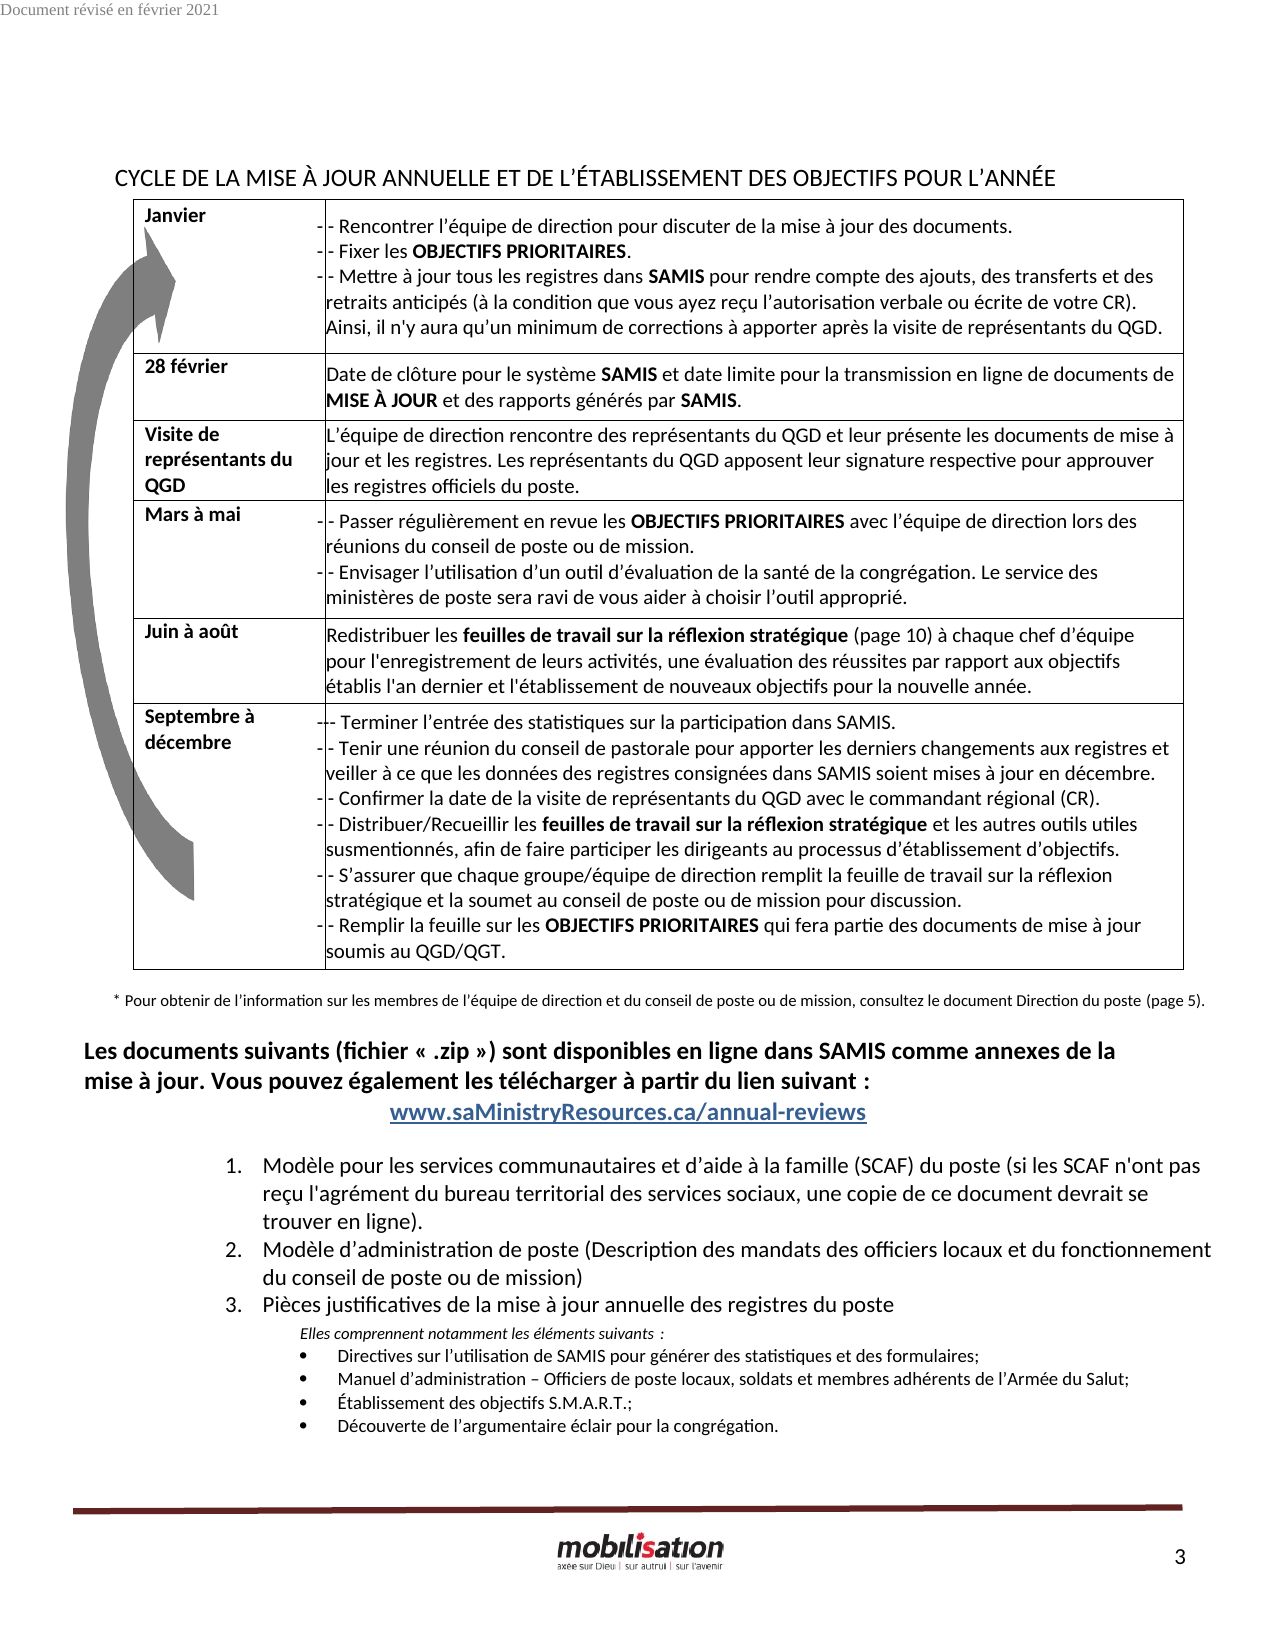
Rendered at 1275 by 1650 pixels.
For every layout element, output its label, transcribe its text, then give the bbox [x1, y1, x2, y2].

subtitle CYCLE DE LA MISE À JOUR ANNUELLE ET DE L’ÉTABLISSEMENT DES OBJECTIFS POUR L’ANNÉE [114, 162, 1219, 193]
text Elles comprennent notamment les éléments suivants : [300, 1323, 1219, 1343]
list Directives sur l’utilisation de SAMIS pour générer des statistiques et des formulaires; [300, 1343, 1219, 1367]
text www.saMinistryResources.ca/annual-reviews [129, 1096, 1127, 1127]
list Modèle d’administration de poste (Description des mandats des officiers locaux et du fonctionnement du conseil de poste ou de mission) [225, 1235, 1219, 1291]
table_cell - - Passer régulièrement en revue les OBJECTIFS PRIORITAIRES avec l’équipe de direction lors des réunions du conseil de poste ou de mission. - - Envisager l’utilisation d’un outil d’évaluation de la santé de la congrégation. Le service des ministères de poste sera ravi de vous aider à choisir l’outil approprié. [326, 501, 1183, 617]
table_cell Visite de représentants du QGD [134, 421, 325, 500]
list Manuel d’administration – Officiers de poste locaux, soldats et membres adhérents de l’Armée du Salut; [300, 1367, 1219, 1390]
table_header Janvier [134, 200, 325, 353]
list Établissement des objectifs S.M.A.R.T.; [300, 1390, 1219, 1414]
list Modèle pour les services communautaires et d’aide à la famille (SCAF) du poste (si les SCAF n'ont pas reçu l'agrément du bureau territorial des services sociaux, une copie de ce document devrait se trouver en ligne). [225, 1152, 1219, 1235]
table_cell Date de clôture pour le système SAMIS et date limite pour la transmission en ligne de documents de MISE À JOUR et des rapports générés par SAMIS. [326, 354, 1183, 420]
table_header - - Rencontrer l’équipe de direction pour discuter de la mise à jour des documents. - - Fixer les OBJECTIFS PRIORITAIRES. - - Mettre à jour tous les registres dans SAMIS pour rendre compte des ajouts, des transferts et des retraits anticipés (à la condition que vous ayez reçu l’autorisation verbale ou écrite de votre CR). Ainsi, il n'y aura qu’un minimum de corrections à apporter après la visite de représentants du QGD. [326, 200, 1183, 353]
picture [557, 1532, 724, 1570]
list Pièces justificatives de la mise à jour annuelle des registres du poste [225, 1291, 1219, 1319]
table_cell Septembre à décembre [134, 704, 325, 969]
table_cell Juin à août [134, 619, 325, 702]
table_cell Redistribuer les feuilles de travail sur la réflexion stratégique (page 10) à chaque chef d’équipe pour l'enregistrement de leurs activités, une évaluation des réussites par rapport aux objectifs établis l'an dernier et l'établissement de nouveaux objectifs pour la nouvelle année. [326, 619, 1183, 702]
table_cell Mars à mai [134, 501, 325, 617]
table_cell 28 février [134, 354, 325, 420]
table_cell --- Terminer l’entrée des statistiques sur la participation dans SAMIS. - - Tenir une réunion du conseil de pastorale pour apporter les derniers changements aux registres et veiller à ce que les données des registres consignées dans SAMIS soient mises à jour en décembre. - - Confirmer la date de la visite de représentants du QGD avec le commandant régional (CR). - - Distribuer/Recueillir les feuilles de travail sur la réflexion stratégique et les autres outils utiles susmentionnés, afin de faire participer les dirigeants au processus d’établissement d’objectifs. - - S’assurer que chaque groupe/équipe de direction remplit la feuille de travail sur la réflexion stratégique et la soumet au conseil de poste ou de mission pour discussion. - - Remplir la feuille sur les OBJECTIFS PRIORITAIRES qui fera partie des documents de mise à jour soumis au QGD/QGT. [326, 704, 1183, 969]
subtitle Les documents suivants (fichier « .zip ») sont disponibles en ligne dans SAMIS comme annexes de la mise à jour. Vous pouvez également les télécharger à partir du lien suivant : [84, 1035, 1122, 1096]
list Découverte de l’argumentaire éclair pour la congrégation. [300, 1414, 1219, 1437]
text * Pour obtenir de l’information sur les membres de l’équipe de direction et du conseil de poste ou de mission, consultez le document Direction du poste (page 5). [112, 991, 1219, 1011]
picture [33, 221, 133, 918]
table_cell L’équipe de direction rencontre des représentants du QGD et leur présente les documents de mise à jour et les registres. Les représentants du QGD apposent leur signature respective pour approuver les registres officiels du poste. [326, 421, 1183, 500]
